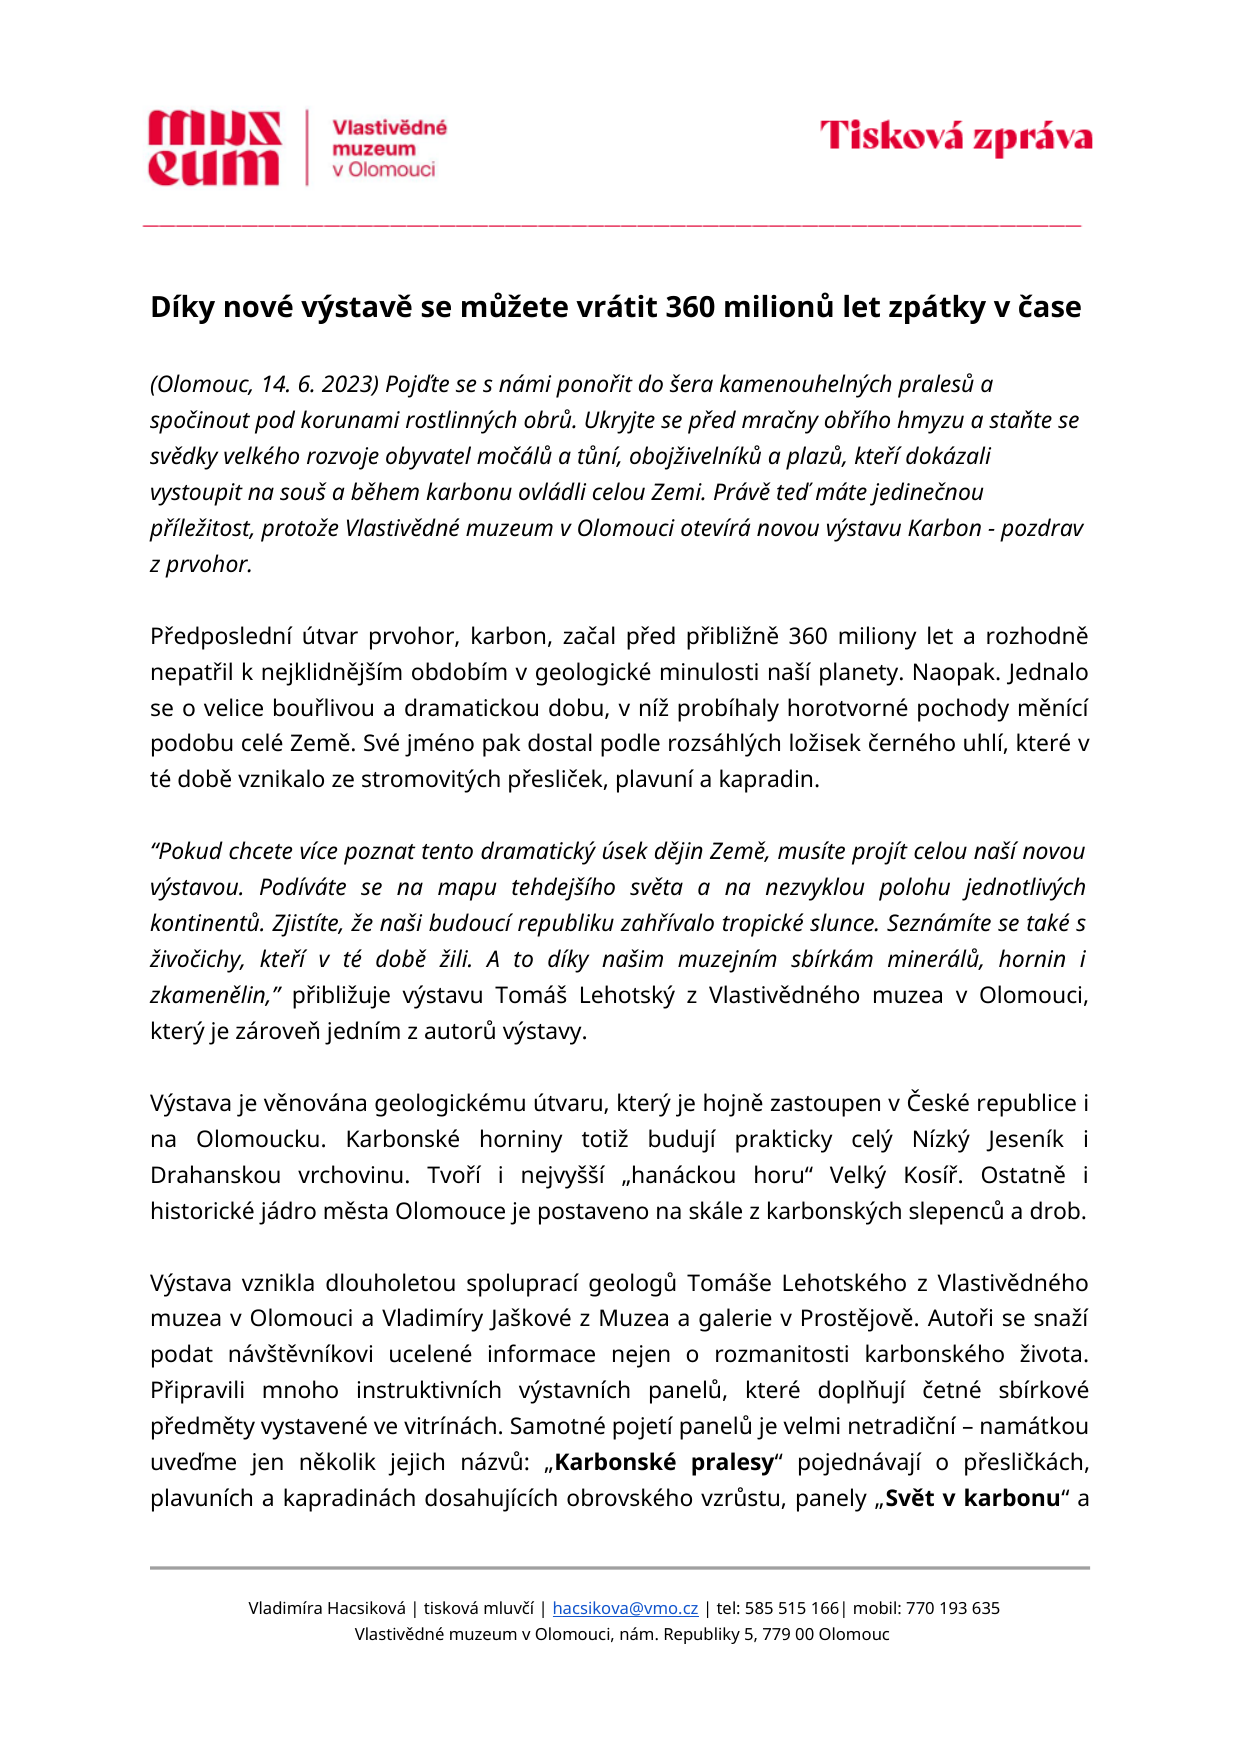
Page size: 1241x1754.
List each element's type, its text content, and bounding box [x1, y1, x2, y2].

text Výstava je věnována geologickému útvaru, který je hojně zastoupen v České republice i na Olomoucku. Karbonské horniny totiž budují prakticky celý Nízký Jeseník i Drahanskou vrchovinu. Tvoří i nejvyšší „hanáckou horu“ Velký Kosíř. Ostatně i historické jádro města Olomouce je postaveno na skále z karbonských slepenců a drob. [150, 1087, 1090, 1226]
text “Pokud chcete více poznat tento dramatický úsek dějin Země, musíte projít celou naší novou výstavou. Podíváte se na mapu tehdejšího světa a na nezvyklou polohu jednotlivých kontinentů. Zjistíte, že naši budoucí republiku zahřívalo tropické slunce. Seznámíte se také s živočichy, kteří v té době žili. A to díky našim muzejním sbírkám minerálů, hornin i zkamenělin,” přibližuje výstavu Tomáš Lehotský z Vlastivědného muzea v Olomouci, který je zároveň jedním z autorů výstavy. [150, 835, 1090, 1046]
picture [0, 78, 1241, 266]
text (Olomouc, 14. 6. 2023) Pojďte se s námi ponořit do šera kamenouhelných pralesů a spočinout pod korunami rostlinných obrů. Ukryjte se před mračny obřího hmyzu a staňte se svědky velkého rozvoje obyvatel močálů a tůní, obojživelníků a plazů, kteří dokázali vystoupit na souš a během karbonu ovládli celou Zemi. Právě teď máte jedinečnou příležitost, protože Vlastivědné muzeum v Olomouci otevírá novou výstavu Karbon - pozdrav z prvohor. [150, 368, 1090, 579]
text Díky nové výstavě se můžete vrátit 360 milionů let zpátky v čase [150, 286, 1090, 326]
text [150, 1266, 1090, 1513]
text Předposlední útvar prvohor, karbon, začal před přibližně 360 miliony let a rozhodně nepatřil k nejklidnějším obdobím v geologické minulosti naší planety. Naopak. Jednalo se o velice bouřlivou a dramatickou dobu, v níž probíhaly horotvorné pochody měnící podobu celé Země. Své jméno pak dostal podle rozsáhlých ložisek černého uhlí, které v té době vznikalo ze stromovitých přesliček, plavuní a kapradin. [150, 619, 1090, 794]
